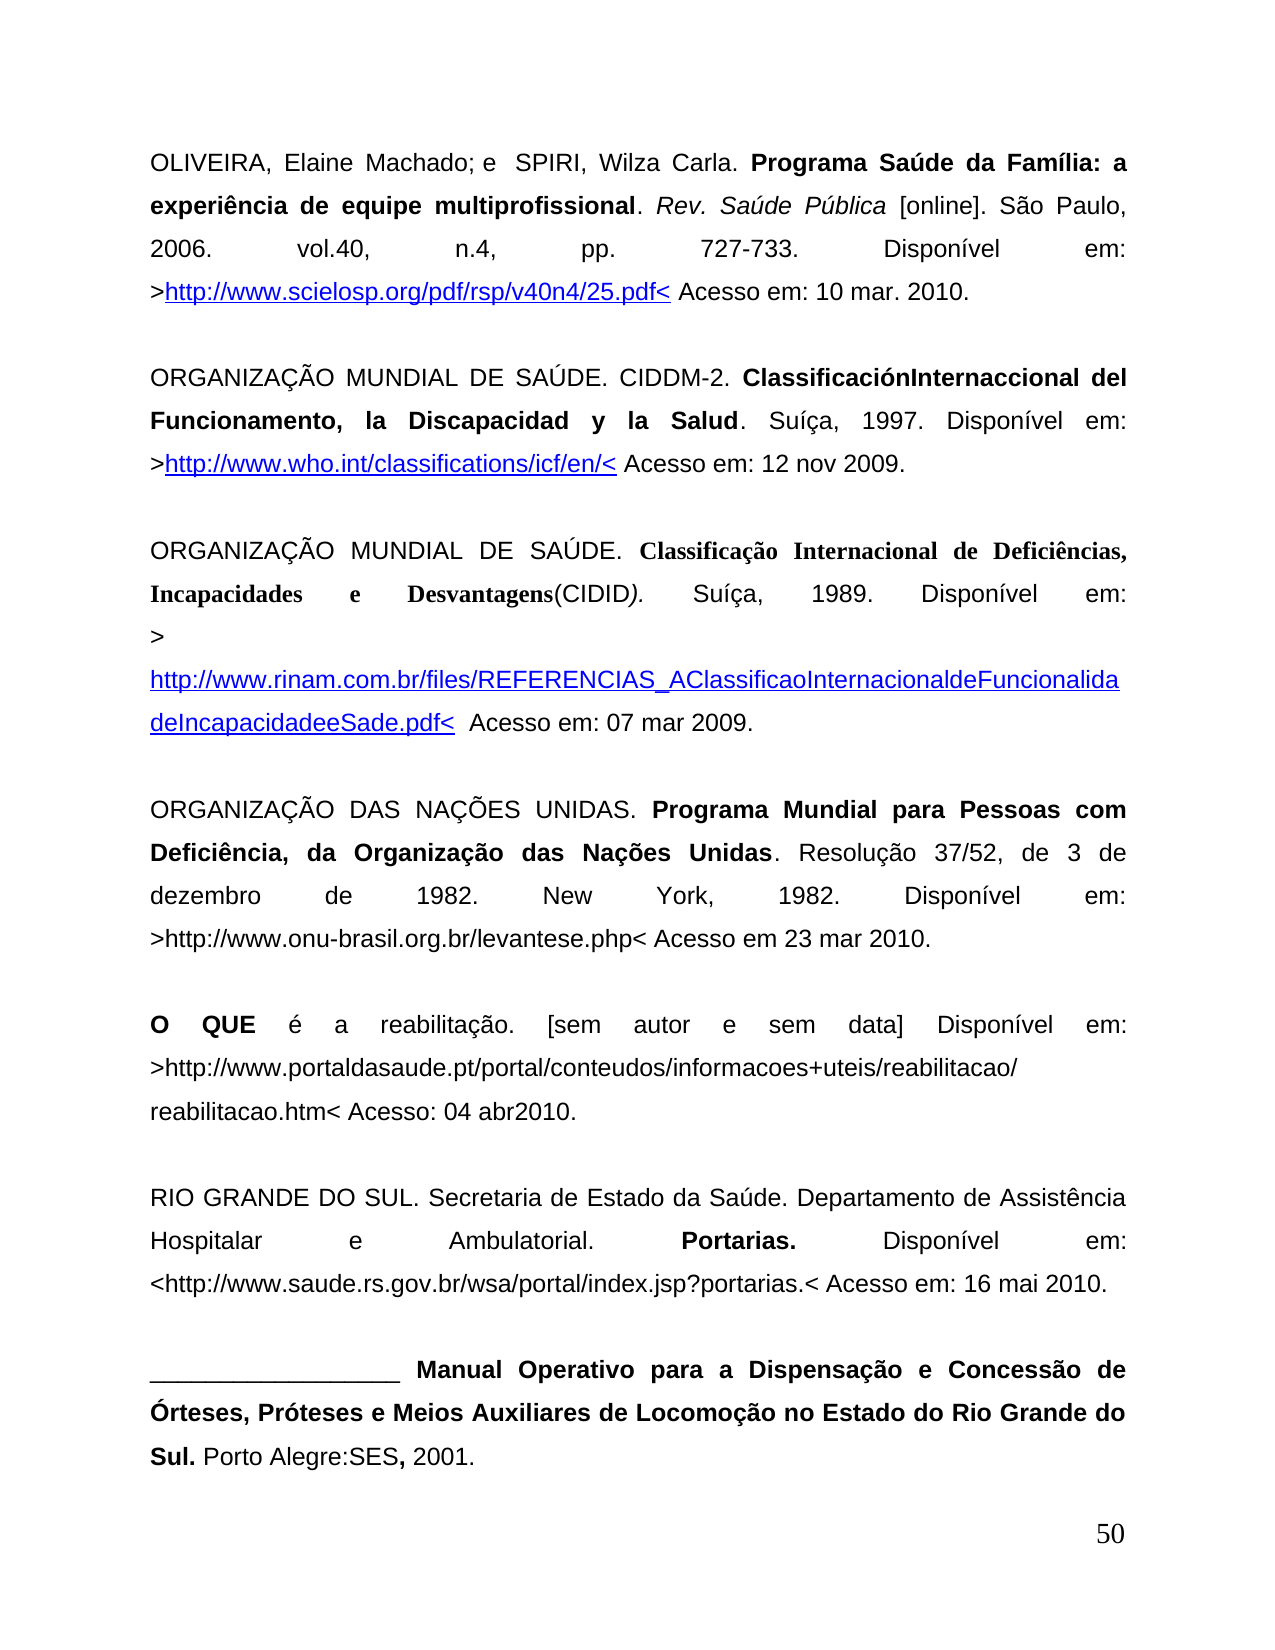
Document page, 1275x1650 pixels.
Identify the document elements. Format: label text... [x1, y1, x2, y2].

text OLIVEIRA, Elaine Machado; e SPIRI, Wilza Carla. Programa Saúde da Família: a experiência de equipe multiprofissional. Rev. Saúde Pública [online]. São Paulo, 2006. vol.40, n.4, pp. 727-733. Disponível em: >http://www.scielosp.org/pdf/rsp/v40n4/25.pdf< Acesso em: 10 mar. 2010. [150, 148, 1127, 306]
text ORGANIZAÇÃO MUNDIAL DE SAÚDE. Classificação Internacional de Deficiências, Incapacidades e Desvantagens(CIDID). Suíça, 1989. Disponível em: >http://www.rinam.com.br/files/REFERENCIAS_AClassificaoInternacionaldeFuncionalidadeIncapacidadeeSade.pdf< Acesso em: 07 mar 2009. [150, 536, 1127, 737]
text ORGANIZAÇÃO DAS NAÇÕES UNIDAS. Programa Mundial para Pessoas com Deficiência, da Organização das Nações Unidas. Resolução 37/52, de 3 de dezembro de 1982. New York, 1982. Disponível em: >http://www.onu-brasil.org.br/levantese.php< Acesso em 23 mar 2010. [150, 795, 1127, 953]
text RIO GRANDE DO SUL. Secretaria de Estado da Saúde. Departamento de Assistência Hospitalar e Ambulatorial. Portarias. Disponível em: <http://www.saude.rs.gov.br/wsa/portal/index.jsp?portarias.< Acesso em: 16 mai 2010. [150, 1183, 1127, 1298]
text __________________ Manual Operativo para a Dispensação e Concessão de Órteses, Próteses e Meios Auxiliares de Locomoção no Estado do Rio Grande do Sul. Porto Alegre:SES, 2001. [150, 1355, 1127, 1470]
text ORGANIZAÇÃO MUNDIAL DE SAÚDE. CIDDM-2. ClassificaciónInternaccional del Funcionamento, la Discapacidad y la Salud. Suíça, 1997. Disponível em: >http://www.who.int/classifications/icf/en/< Acesso em: 12 nov 2009. [150, 363, 1127, 478]
text O QUE é a reabilitação. [sem autor e sem data] Disponível em: >http://www.portaldasaude.pt/portal/conteudos/informacoes+uteis/reabilitacao/reabilitacao.htm< Acesso: 04 abr2010. [150, 1010, 1127, 1125]
